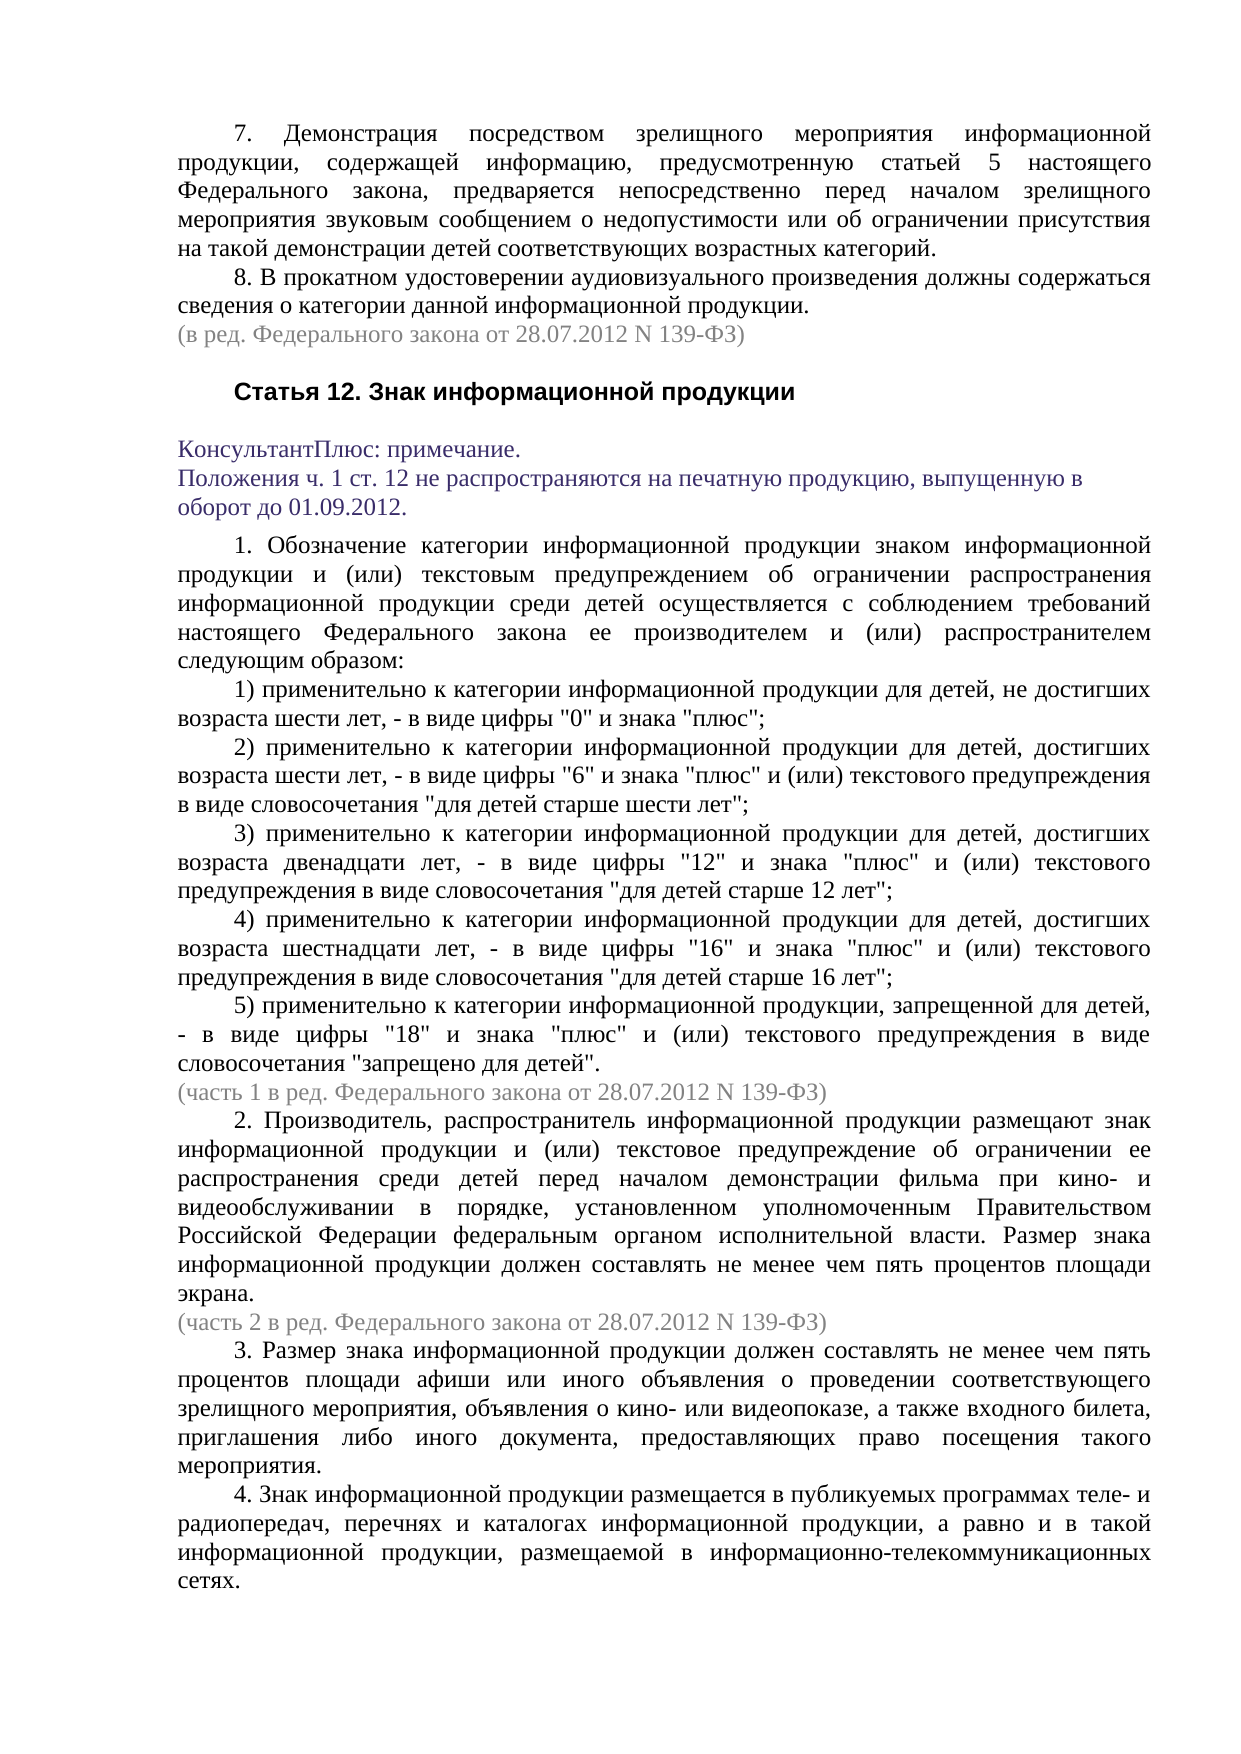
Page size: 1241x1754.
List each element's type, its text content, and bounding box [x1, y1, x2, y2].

text 1) применительно к категории информационной продукции для детей, не достигших возраста шести лет, - в виде цифры "0" и знака "плюс"; [177, 674, 1152, 732]
text 7. Демонстрация посредством зрелищного мероприятия информационной продукции, содержащей информацию, предусмотренную статьей 5 настоящего Федерального закона, предваряется непосредственно перед началом зрелищного мероприятия звуковым сообщением о недопустимости или об ограничении присутствия на такой демонстрации детей соответствующих возрастных категорий. [177, 118, 1152, 262]
text 1. Обозначение категории информационной продукции знаком информационной продукции и (или) текстовым предупреждением об ограничении распространения информационной продукции среди детей осуществляется с соблюдением требований настоящего Федерального закона ее производителем и (или) распространителем следующим образом: [177, 531, 1152, 674]
text 2) применительно к категории информационной продукции для детей, достигших возраста шести лет, - в виде цифры "6" и знака "плюс" и (или) текстового предупреждения в виде словосочетания "для детей старше шести лет"; [177, 732, 1152, 818]
text 8. В прокатном удостоверении аудиовизуального произведения должны содержаться сведения о категории данной информационной продукции. [177, 262, 1152, 319]
text 2. Производитель, распространитель информационной продукции размещают знак информационной продукции и (или) текстовое предупреждение об ограничении ее распространения среди детей перед началом демонстрации фильма при кино- и видеообслуживании в порядке, установленном уполномоченным Правительством Российской Федерации федеральным органом исполнительной власти. Размер знака информационной продукции должен составлять не менее чем пять процентов площади экрана. [177, 1106, 1152, 1307]
text 5) применительно к категории информационной продукции, запрещенной для детей, - в виде цифры "18" и знака "плюс" и (или) текстового предупреждения в виде словосочетания "запрещено для детей". [177, 991, 1152, 1077]
text Положения ч. 1 ст. 12 не распространяются на печатную продукцию, выпущенную в оборот до 01.09.2012. [177, 463, 1152, 521]
text КонсультантПлюс: примечание. [177, 434, 1152, 463]
text 4. Знак информационной продукции размещается в публикуемых программах теле- и радиопередач, перечнях и каталогах информационной продукции, а равно и в такой информационной продукции, размещаемой в информационно-телекоммуникационных сетях. [177, 1479, 1152, 1594]
text 3. Размер знака информационной продукции должен составлять не менее чем пять процентов площади афиши или иного объявления о проведении соответствующего зрелищного мероприятия, объявления о кино- или видеопоказе, а также входного билета, приглашения либо иного документа, предоставляющих право посещения такого мероприятия. [177, 1336, 1152, 1479]
text Статья 12. Знак информационной продукции [177, 377, 1152, 406]
text (часть 1 в ред. Федерального закона от 28.07.2012 N 139-ФЗ) [177, 1077, 1152, 1106]
text (часть 2 в ред. Федерального закона от 28.07.2012 N 139-ФЗ) [177, 1307, 1152, 1336]
text 4) применительно к категории информационной продукции для детей, достигших возраста шестнадцати лет, - в виде цифры "16" и знака "плюс" и (или) текстового предупреждения в виде словосочетания "для детей старше 16 лет"; [177, 904, 1152, 991]
text (в ред. Федерального закона от 28.07.2012 N 139-ФЗ) [177, 319, 1152, 348]
text 3) применительно к категории информационной продукции для детей, достигших возраста двенадцати лет, - в виде цифры "12" и знака "плюс" и (или) текстового предупреждения в виде словосочетания "для детей старше 12 лет"; [177, 818, 1152, 904]
